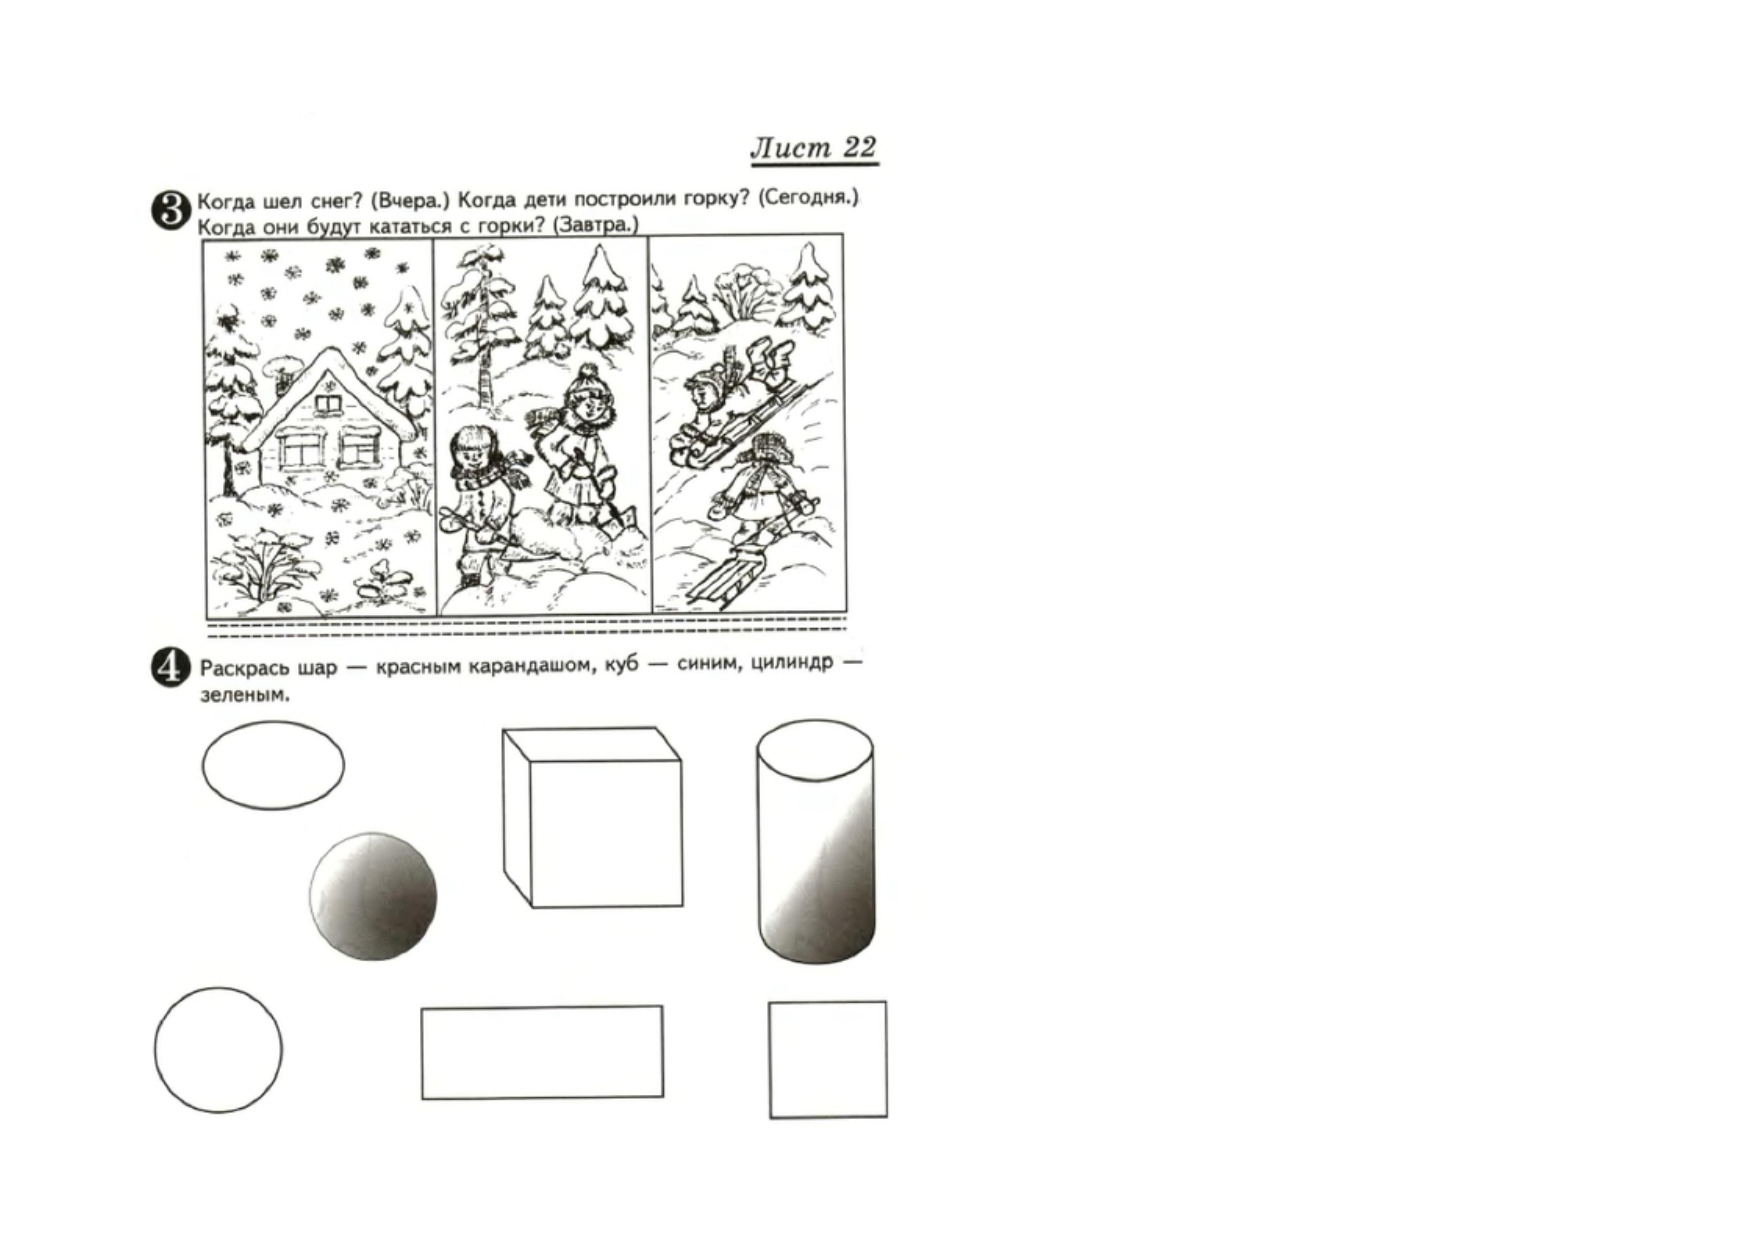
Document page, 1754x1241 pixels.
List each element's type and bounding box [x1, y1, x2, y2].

picture [100, 112, 932, 1128]
